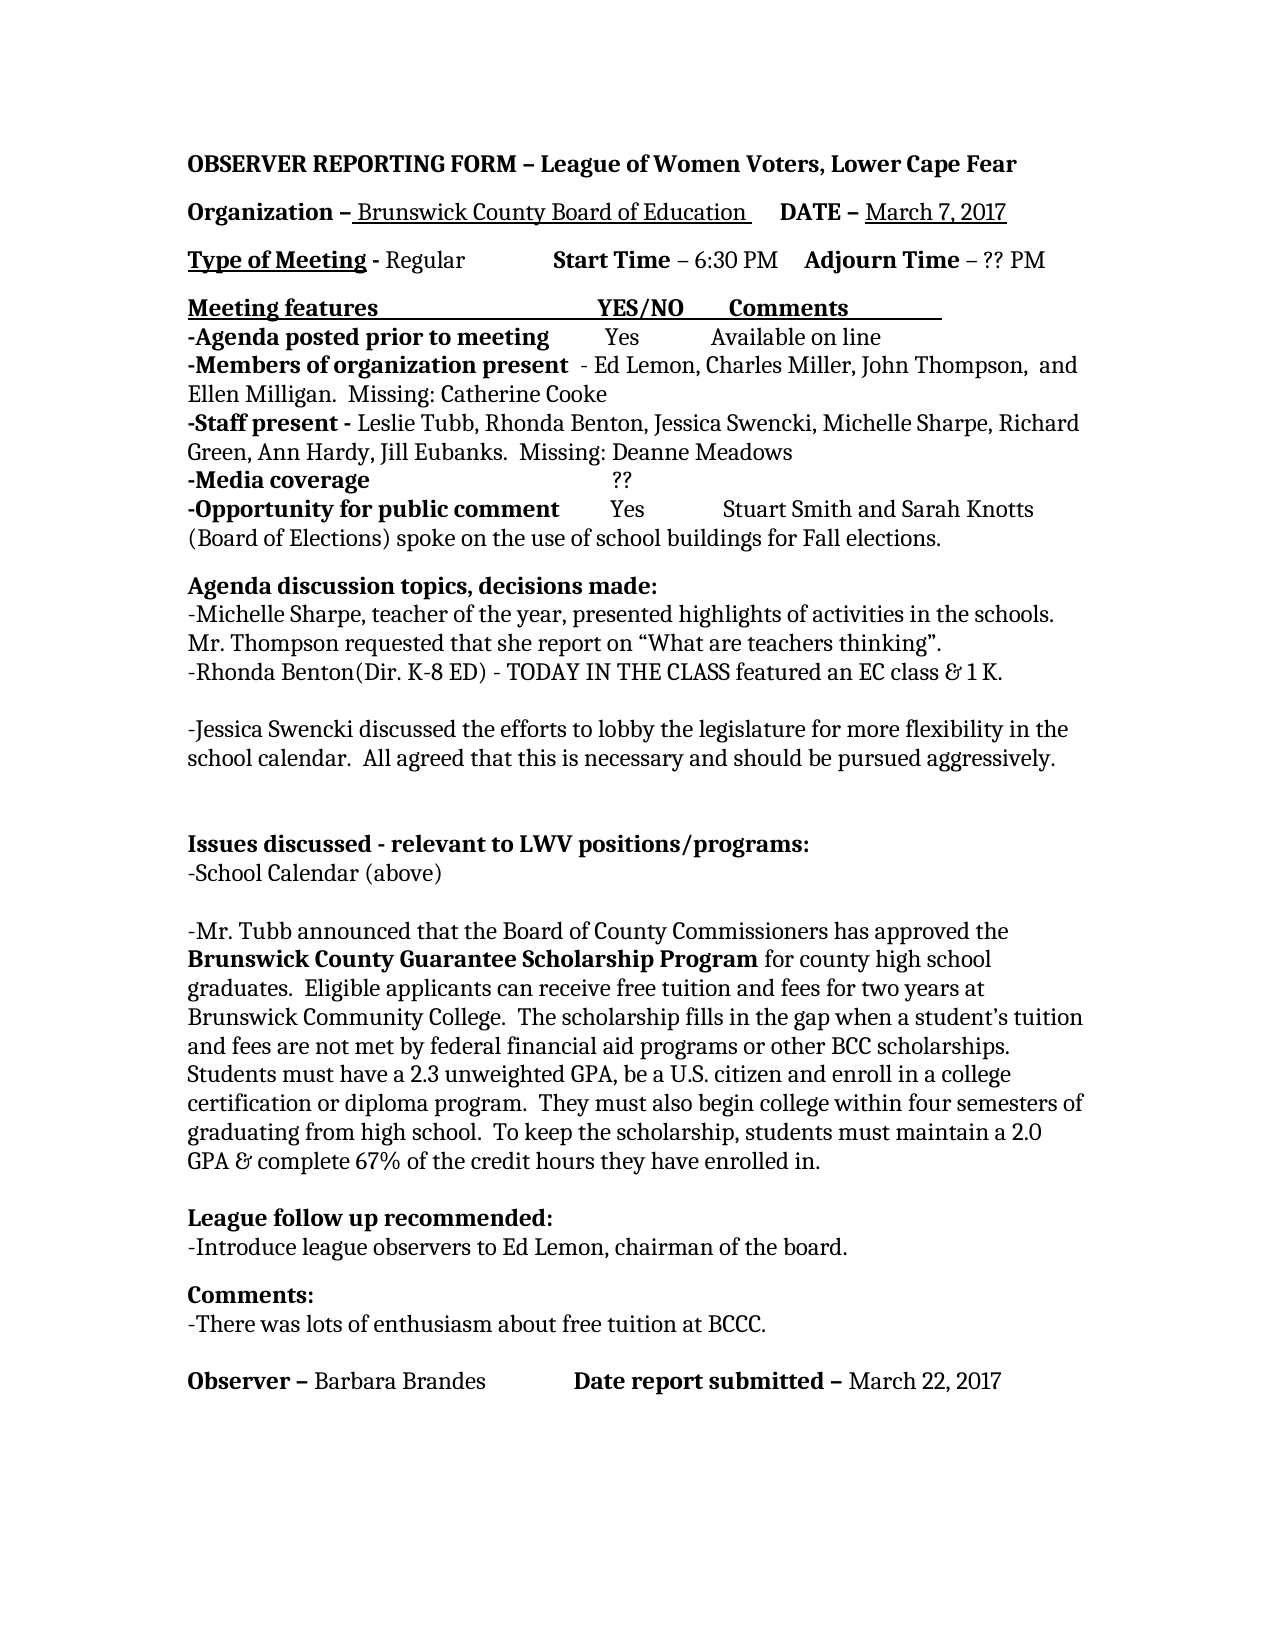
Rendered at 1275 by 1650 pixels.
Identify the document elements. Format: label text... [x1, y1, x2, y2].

text Type of Meeting - Regular Start Time – 6:30 PM Adjourn Time – ?? PM [187, 246, 1087, 274]
text -Mr. Tubb announced that the Board of County Commissioners has approved the Brunswick County Guarantee Scholarship Program for county high school graduates. Eligible applicants can receive free tuition and fees for two years at Brunswick Community College. The scholarship fills in the gap when a student’s tuition and fees are not met by federal financial aid programs or other BCC scholarships. Students must have a 2.3 unweighted GPA, be a U.S. citizen and enroll in a college certification or diploma program. They must also begin college within four semesters of graduating from high school. To keep the scholarship, students must maintain a 2.0 GPA & complete 67% of the credit hours they have enrolled in. [187, 917, 1087, 1175]
text -Rhonda Benton(Dir. K-8 ED) - TODAY IN THE CLASS featured an EC class & 1 K. [187, 658, 1087, 687]
text Organization – Brunswick County Board of Education DATE – March 7, 2017 [187, 198, 1087, 227]
text Observer – Barbara Brandes Date report submitted – March 22, 2017 [187, 1367, 1087, 1396]
text -Media coverage ?? [187, 466, 1087, 495]
text -Members of organization present - Ed Lemon, Charles Miller, John Thompson, and Ellen Milligan. Missing: Catherine Cooke [187, 351, 1087, 409]
text -Opportunity for public comment Yes Stuart Smith and Sarah Knotts (Board of Elections) spoke on the use of school buildings for Fall elections. [187, 495, 1087, 552]
text Agenda discussion topics, decisions made: [187, 572, 1087, 600]
text -Staff present - Leslie Tubb, Rhonda Benton, Jessica Swencki, Michelle Sharpe, Richard Green, Ann Hardy, Jill Eubanks. Missing: Deanne Meadows [187, 409, 1087, 466]
text Issues discussed - relevant to LWV positions/programs: [187, 830, 1087, 859]
text -Introduce league observers to Ed Lemon, chairman of the board. [187, 1233, 1087, 1262]
text -Agenda posted prior to meeting Yes Available on line [187, 322, 1087, 351]
text -Jessica Swencki discussed the efforts to lobby the legislature for more flexibility in the school calendar. All agreed that this is necessary and should be pursued aggressively. [187, 715, 1087, 773]
text -Michelle Sharpe, teacher of the year, presented highlights of activities in the schools. Mr. Thompson requested that she report on “What are teachers thinking”. [187, 600, 1087, 658]
text -School Calendar (above) [187, 859, 1087, 888]
text Meeting features YES/NO Comments [187, 294, 1087, 322]
text OBSERVER REPORTING FORM – League of Women Voters, Lower Cape Fear [187, 150, 1087, 179]
text League follow up recommended: [187, 1204, 1087, 1233]
text -There was lots of enthusiasm about free tuition at BCCC. [187, 1309, 1087, 1338]
text Comments: [187, 1281, 1087, 1309]
